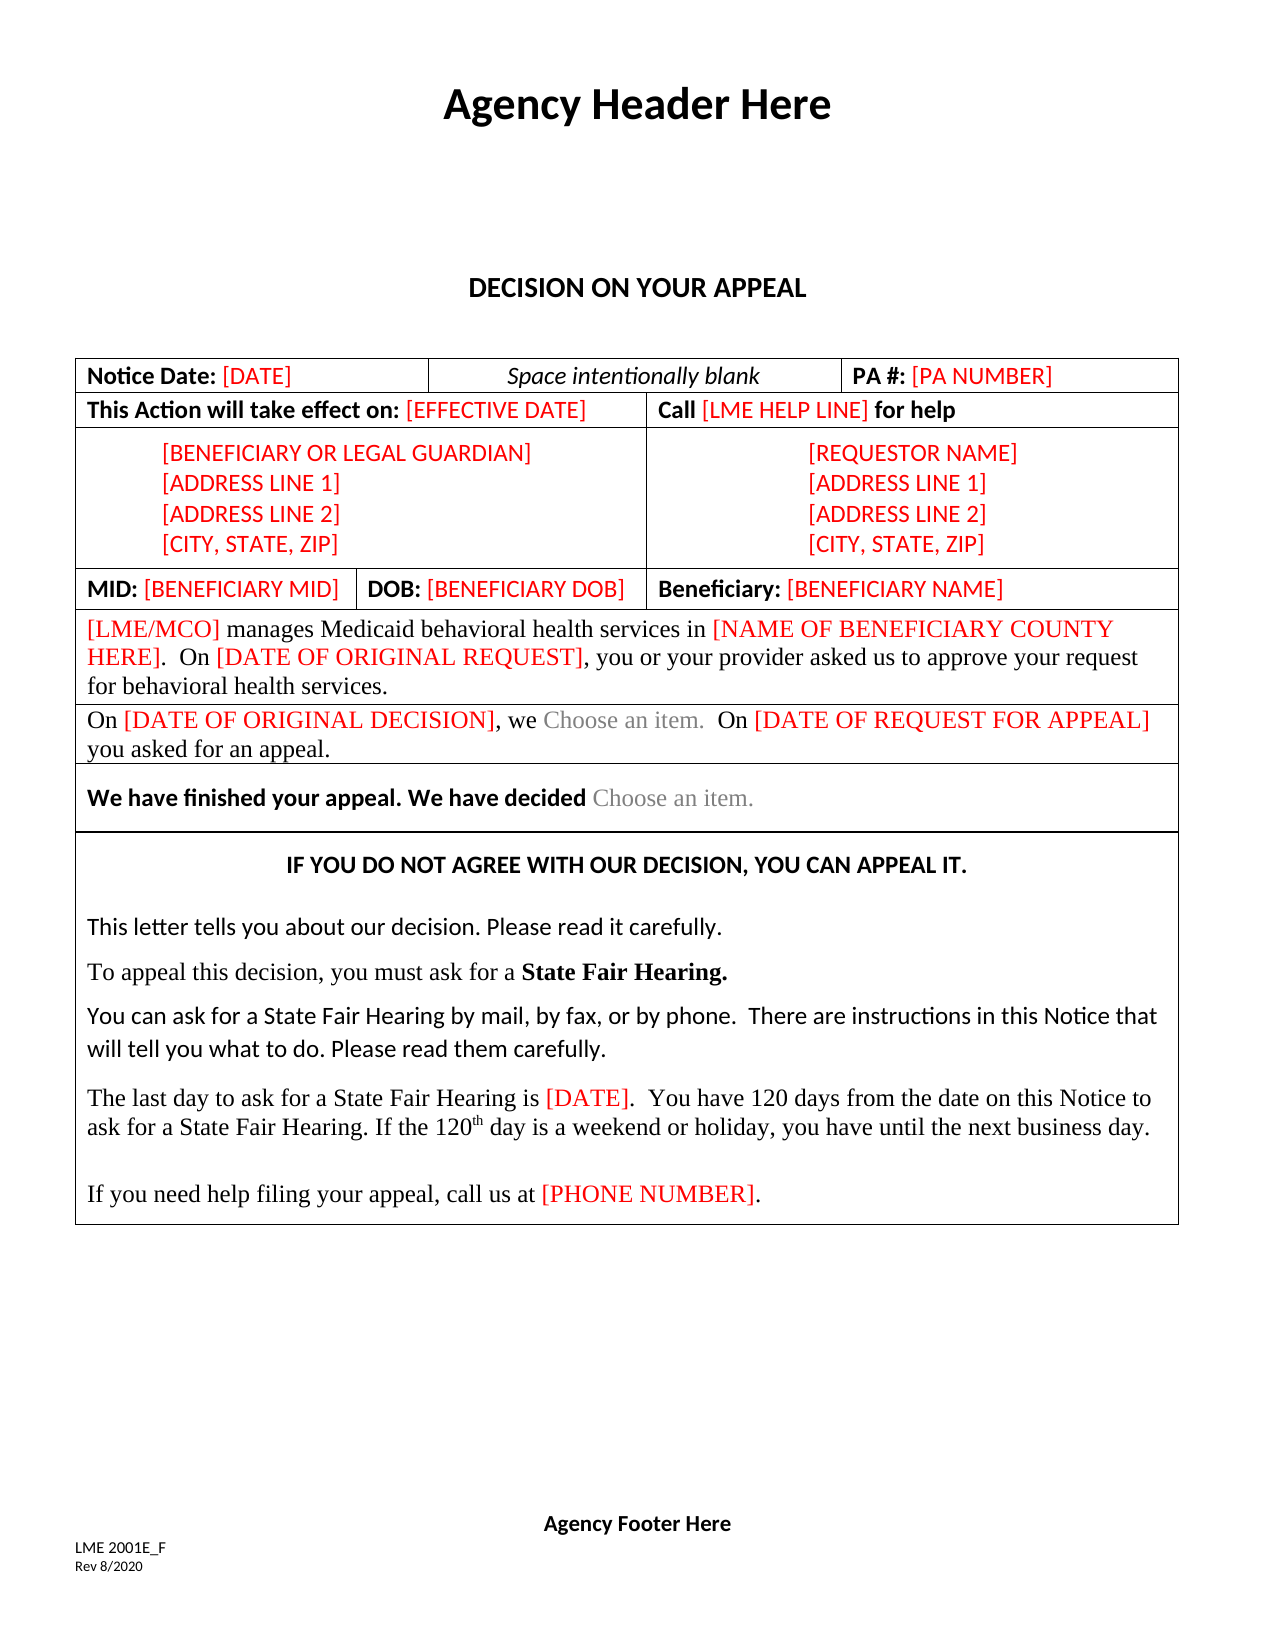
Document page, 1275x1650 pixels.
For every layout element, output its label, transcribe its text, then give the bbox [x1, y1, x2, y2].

table_header Space intentionally blank [429, 359, 841, 392]
table_cell IF YOU DO NOT AGREE WITH OUR DECISION, YOU CAN APPEAL IT. This letter tells you about our decision. Please read it carefully. To appeal this decision, you must ask for a State Fair Hearing. You can ask for a State Fair Hearing by mail, by fax, or by phone. There are instructions in this Notice that will tell you what to do. Please read them carefully. The last day to ask for a State Fair Hearing is [DATE]. You have 120 days from the date on this Notice to ask for a State Fair Hearing. If the 120th day is a weekend or holiday, you have until the next business day. If you need help filing your appeal, call us at [PHONE NUMBER]. [76, 833, 1178, 1224]
table_cell MID: [BENEFICIARY MID] [76, 569, 356, 609]
table_cell Beneficiary: [BENEFICIARY NAME] [647, 569, 1178, 609]
table_cell We have finished your appeal. We have decided [76, 764, 1178, 831]
table_cell [BENEFICIARY OR LEGAL GUARDIAN] [ADDRESS LINE 1] [ADDRESS LINE 2] [CITY, STATE, ZIP] [76, 428, 646, 568]
table_cell [LME/MCO] manages Medicaid behavioral health services in [NAME OF BENEFICIARY COUNTY HERE]. On [DATE OF ORIGINAL REQUEST], you or your provider asked us to approve your request for behavioral health services. [76, 610, 1178, 704]
table_header Notice Date: [DATE] [76, 359, 428, 392]
table_cell Call [LME HELP LINE] for help [647, 393, 1178, 427]
table_cell On [DATE OF ORIGINAL DECISION], we On [DATE OF REQUEST FOR APPEAL] you asked for an appeal. [76, 705, 1178, 763]
table_cell DOB: [BENEFICIARY DOB] [357, 569, 646, 609]
text DECISION ON YOUR APPEAL [75, 269, 1200, 305]
table_cell [REQUESTOR NAME] [ADDRESS LINE 1] [ADDRESS LINE 2] [CITY, STATE, ZIP] [647, 428, 1178, 568]
table_cell This Action will take effect on: [EFFECTIVE DATE] [76, 393, 646, 427]
table_header PA #: [PA NUMBER] [842, 359, 1178, 392]
